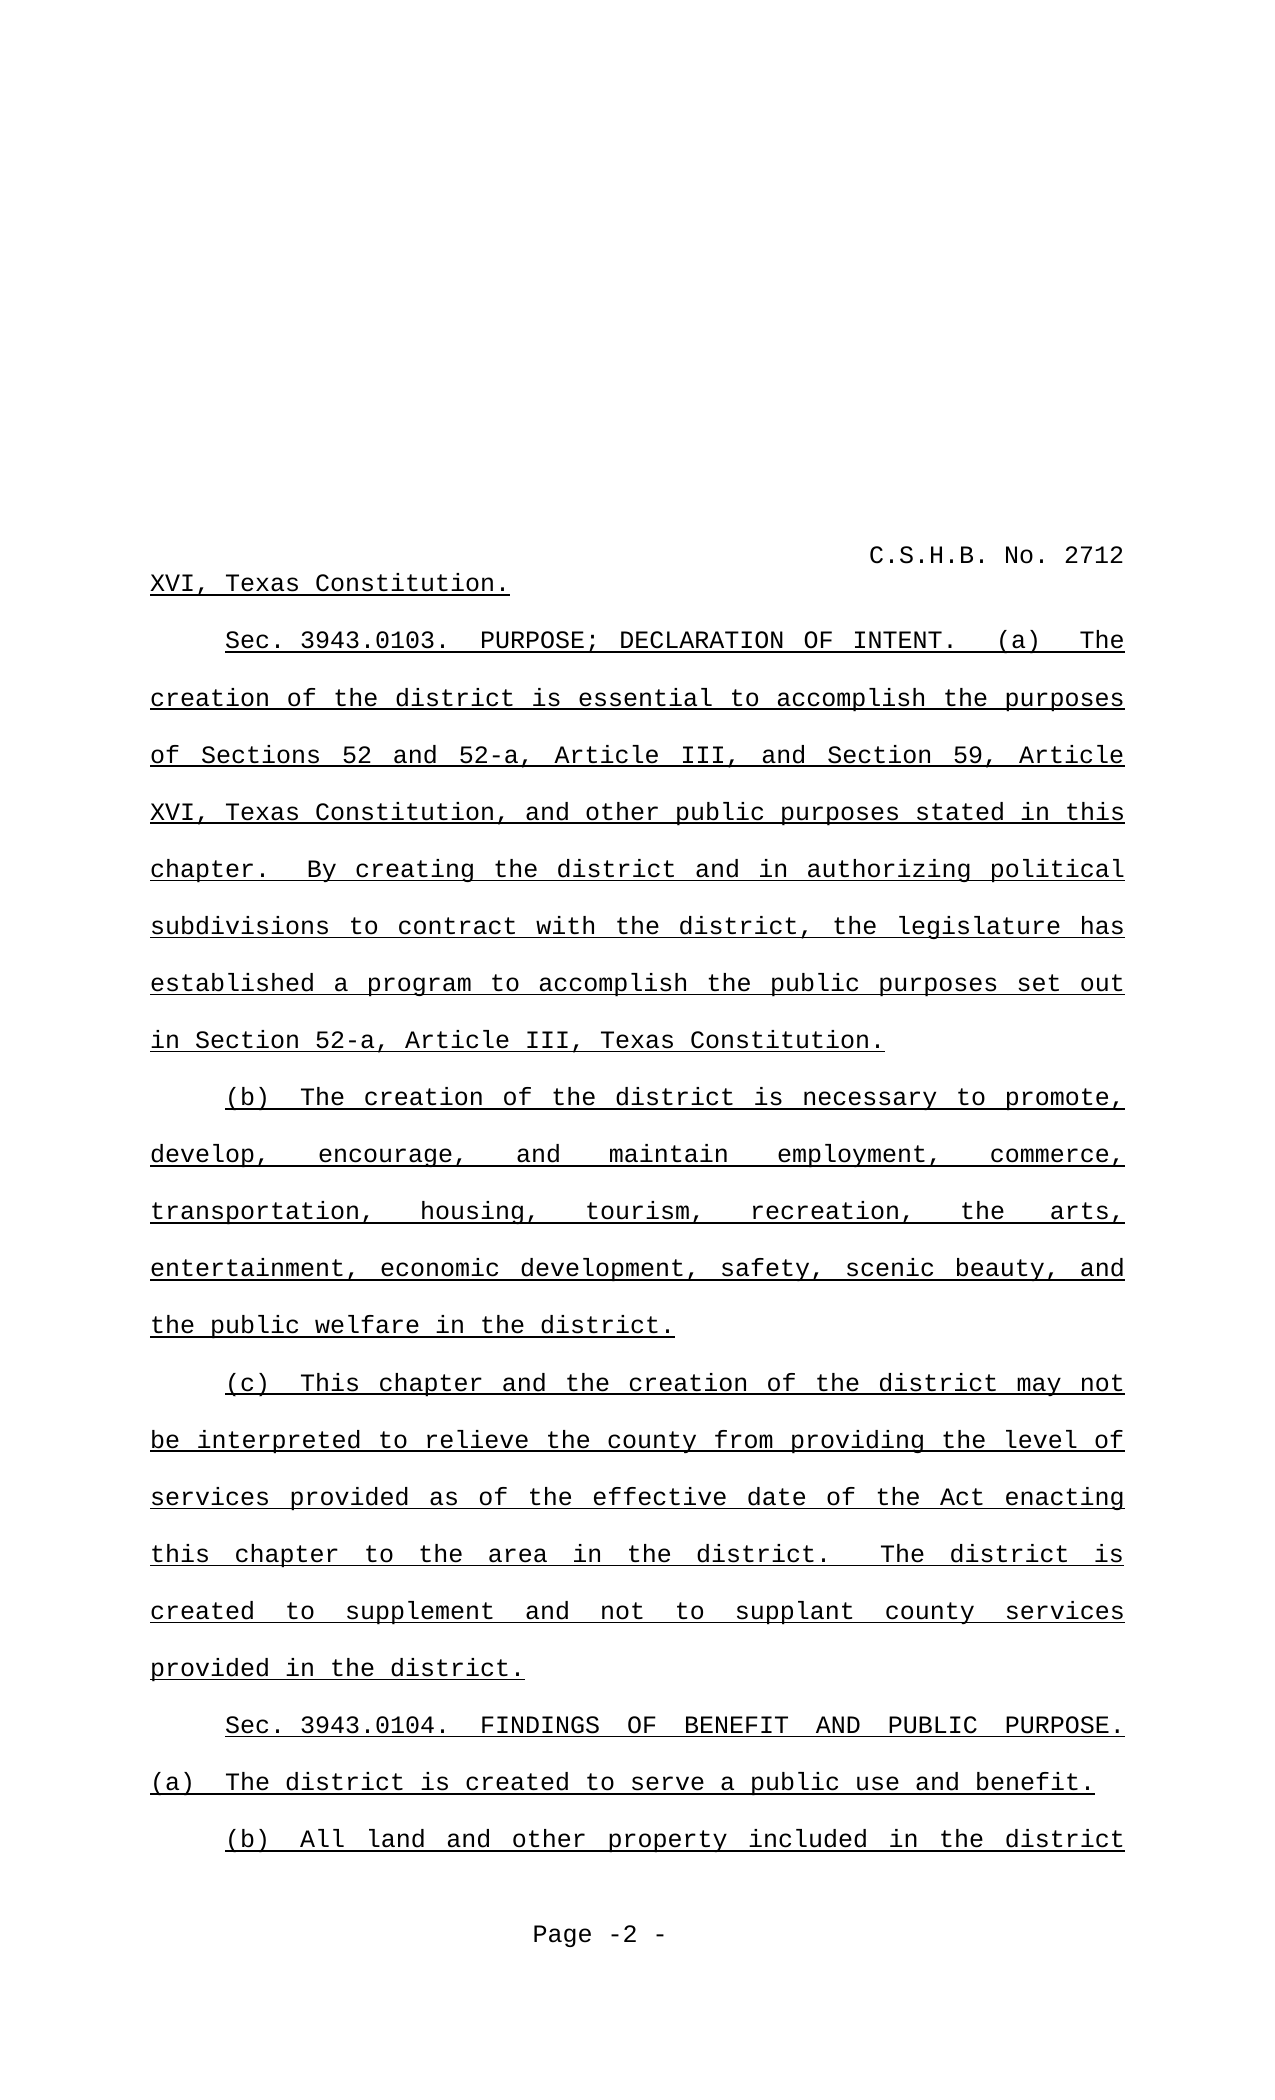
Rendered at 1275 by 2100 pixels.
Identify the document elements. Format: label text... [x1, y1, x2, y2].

text Sec. 3943.0103. PURPOSE; DECLARATION OF INTENT. (a) The creation of the district is essential to accomplish the purposes of Sections 52 and 52-a, Article III, and Section 59, Article XVI, Texas Constitution, and other public purposes stated in this chapter. By creating the district and in authorizing political subdivisions to contract with the district, the legislature has established a program to accomplish the public purposes set out in Section 52-a, Article III, Texas Constitution. [150, 767, 1125, 822]
text (c) This chapter and the creation of the district may not be interpreted to relieve the county from providing the level of services provided as of the effective date of the Act enacting this chapter to the area in the district. The district is created to supplement and not to supplant county services provided in the district. [150, 1370, 1125, 1450]
text (b) The creation of the district is necessary to promote, develop, encourage, and maintain employment, commerce, transportation, housing, tourism, recreation, the arts, entertainment, economic development, safety, scenic beauty, and the public welfare in the district. [150, 1167, 1125, 1222]
text Sec. 3943.0103. PURPOSE; DECLARATION OF INTENT. (a) The creation of the district is essential to accomplish the purposes of Sections 52 and 52-a, Article III, and Section 59, Article XVI, Texas Constitution, and other public purposes stated in this chapter. By creating the district and in authorizing political subdivisions to contract with the district, the legislature has established a program to accomplish the public purposes set out in Section 52-a, Article III, Texas Constitution. [150, 628, 1125, 708]
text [150, 1827, 1125, 1855]
text Sec. 3943.0103. PURPOSE; DECLARATION OF INTENT. (a) The creation of the district is essential to accomplish the purposes of Sections 52 and 52-a, Article III, and Section 59, Article XVI, Texas Constitution, and other public purposes stated in this chapter. By creating the district and in authorizing political subdivisions to contract with the district, the legislature has established a program to accomplish the public purposes set out in Section 52-a, Article III, Texas Constitution. [150, 938, 1125, 994]
text (b) The creation of the district is necessary to promote, develop, encourage, and maintain employment, commerce, transportation, housing, tourism, recreation, the arts, entertainment, economic development, safety, scenic beauty, and the public welfare in the district. [150, 1224, 1125, 1279]
text (c) This chapter and the creation of the district may not be interpreted to relieve the county from providing the level of services provided as of the effective date of the Act enacting this chapter to the area in the district. The district is created to supplement and not to supplant county services provided in the district. [150, 1623, 1125, 1684]
text (b) The creation of the district is necessary to promote, develop, encourage, and maintain employment, commerce, transportation, housing, tourism, recreation, the arts, entertainment, economic development, safety, scenic beauty, and the public welfare in the district. [150, 1281, 1125, 1341]
text Sec. 3943.0103. PURPOSE; DECLARATION OF INTENT. (a) The creation of the district is essential to accomplish the purposes of Sections 52 and 52-a, Article III, and Section 59, Article XVI, Texas Constitution, and other public purposes stated in this chapter. By creating the district and in authorizing political subdivisions to contract with the district, the legislature has established a program to accomplish the public purposes set out in Section 52-a, Article III, Texas Constitution. [150, 995, 1125, 1056]
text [150, 571, 1125, 599]
text Sec. 3943.0104. FINDINGS OF BENEFIT AND PUBLIC PURPOSE. (a) The district is created to serve a public use and benefit. [150, 1712, 1125, 1798]
text (b) The creation of the district is necessary to promote, develop, encourage, and maintain employment, commerce, transportation, housing, tourism, recreation, the arts, entertainment, economic development, safety, scenic beauty, and the public welfare in the district. [150, 1084, 1125, 1165]
text Sec. 3943.0103. PURPOSE; DECLARATION OF INTENT. (a) The creation of the district is essential to accomplish the purposes of Sections 52 and 52-a, Article III, and Section 59, Article XVI, Texas Constitution, and other public purposes stated in this chapter. By creating the district and in authorizing political subdivisions to contract with the district, the legislature has established a program to accomplish the public purposes set out in Section 52-a, Article III, Texas Constitution. [150, 824, 1125, 880]
text Sec. 3943.0103. PURPOSE; DECLARATION OF INTENT. (a) The creation of the district is essential to accomplish the purposes of Sections 52 and 52-a, Article III, and Section 59, Article XVI, Texas Constitution, and other public purposes stated in this chapter. By creating the district and in authorizing political subdivisions to contract with the district, the legislature has established a program to accomplish the public purposes set out in Section 52-a, Article III, Texas Constitution. [150, 710, 1125, 765]
text Sec. 3943.0103. PURPOSE; DECLARATION OF INTENT. (a) The creation of the district is essential to accomplish the purposes of Sections 52 and 52-a, Article III, and Section 59, Article XVI, Texas Constitution, and other public purposes stated in this chapter. By creating the district and in authorizing political subdivisions to contract with the district, the legislature has established a program to accomplish the public purposes set out in Section 52-a, Article III, Texas Constitution. [150, 881, 1125, 937]
text (c) This chapter and the creation of the district may not be interpreted to relieve the county from providing the level of services provided as of the effective date of the Act enacting this chapter to the area in the district. The district is created to supplement and not to supplant county services provided in the district. [150, 1509, 1125, 1622]
text (c) This chapter and the creation of the district may not be interpreted to relieve the county from providing the level of services provided as of the effective date of the Act enacting this chapter to the area in the district. The district is created to supplement and not to supplant county services provided in the district. [150, 1452, 1125, 1508]
